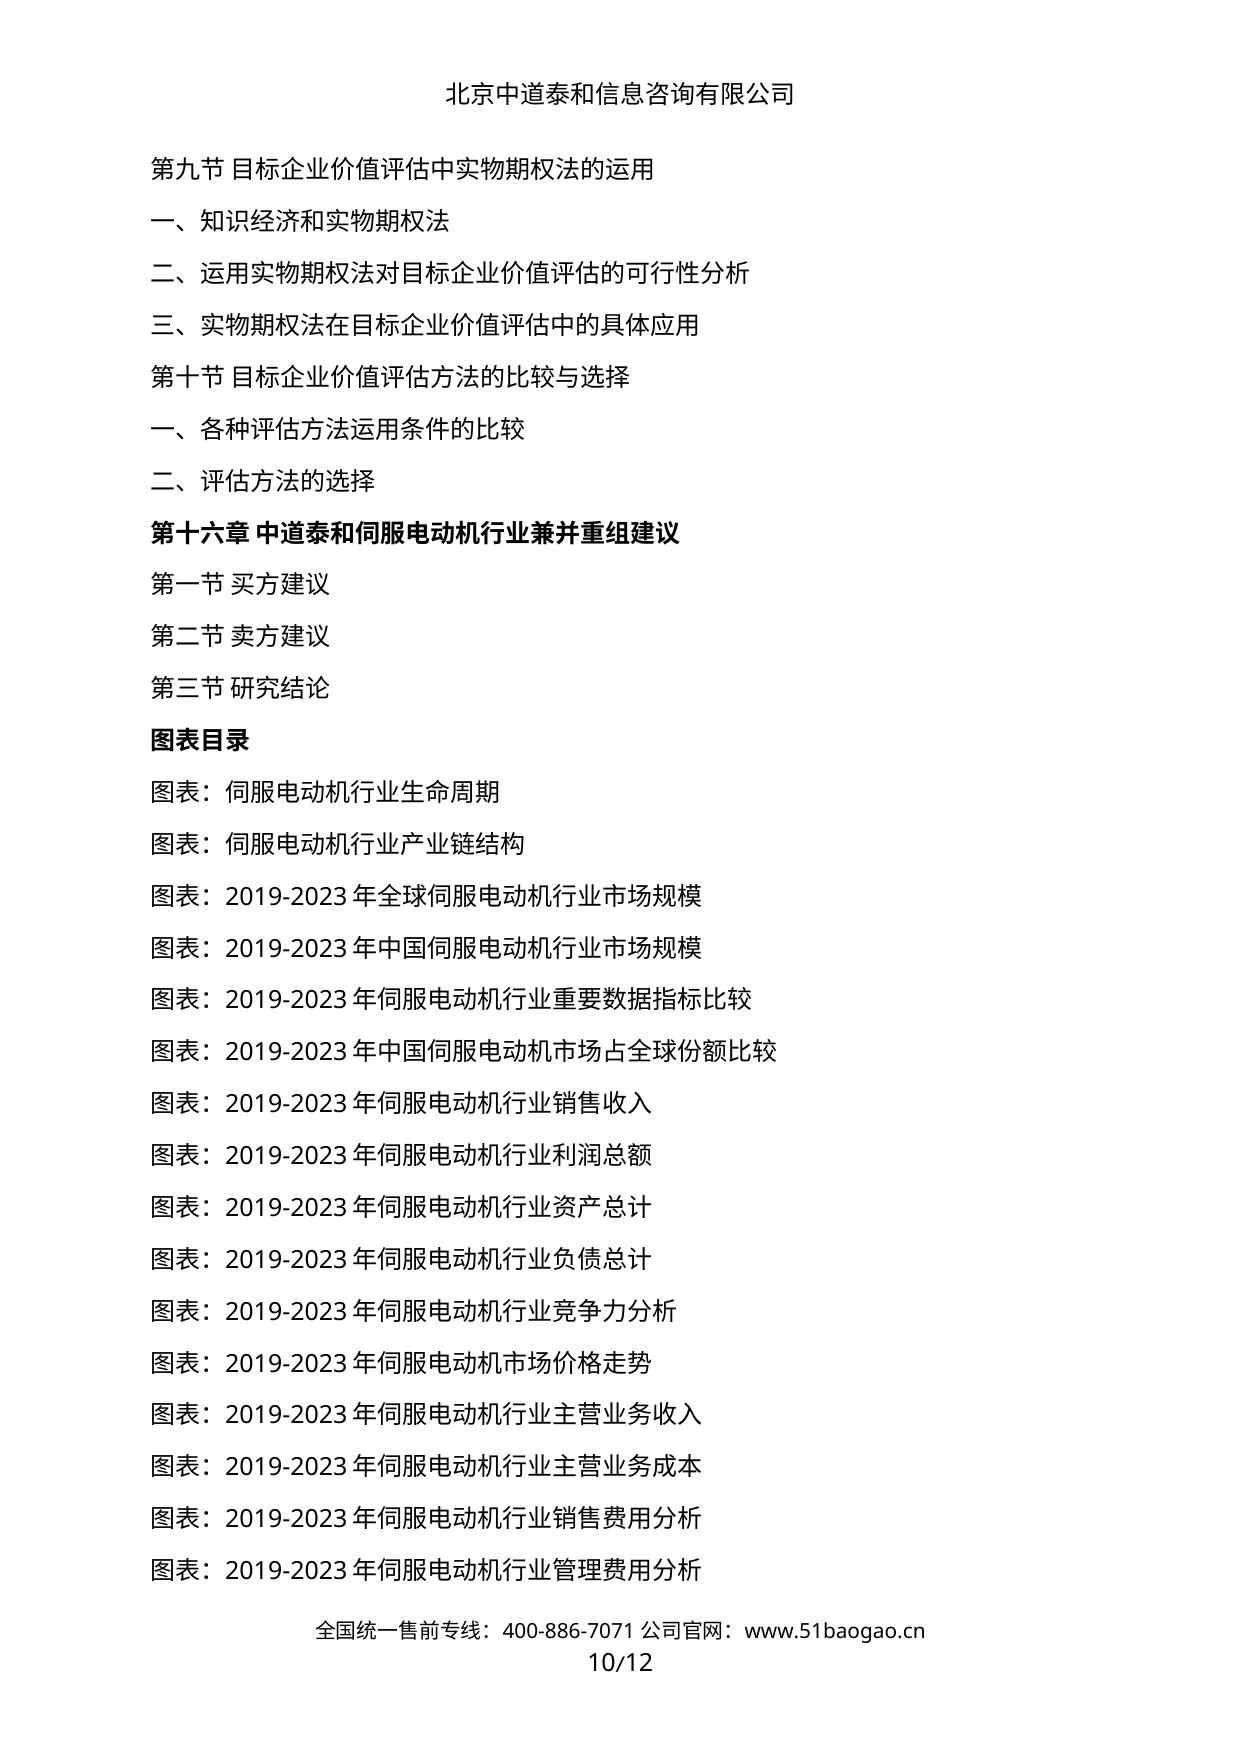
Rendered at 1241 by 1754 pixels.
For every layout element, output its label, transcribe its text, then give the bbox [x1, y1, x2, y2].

text 图表：伺服电动机行业生命周期 [150, 772, 1090, 809]
text 图表：2019-2023年伺服电动机行业资产总计 [150, 1187, 1090, 1224]
text 第九节 目标企业价值评估中实物期权法的运用 [150, 150, 1090, 186]
text 一、知识经济和实物期权法 [150, 202, 1090, 238]
text 图表目录 [150, 721, 1090, 757]
text 图表：2019-2023年全球伺服电动机行业市场规模 [150, 876, 1090, 912]
text 第三节 研究结论 [150, 669, 1090, 705]
text 图表：2019-2023年伺服电动机行业主营业务收入 [150, 1395, 1090, 1431]
text 图表：2019-2023年中国伺服电动机市场占全球份额比较 [150, 1032, 1090, 1068]
text 图表：2019-2023年伺服电动机行业重要数据指标比较 [150, 980, 1090, 1016]
text 图表：2019-2023年伺服电动机行业销售收入 [150, 1084, 1090, 1120]
text 第二节 卖方建议 [150, 617, 1090, 653]
text 图表：2019-2023年中国伺服电动机行业市场规模 [150, 928, 1090, 964]
text 二、运用实物期权法对目标企业价值评估的可行性分析 [150, 254, 1090, 290]
text 图表：2019-2023年伺服电动机行业管理费用分析 [150, 1551, 1090, 1587]
text 图表：2019-2023年伺服电动机行业销售费用分析 [150, 1499, 1090, 1535]
text 第一节 买方建议 [150, 565, 1090, 601]
text 第十节 目标企业价值评估方法的比较与选择 [150, 357, 1090, 394]
text 图表：2019-2023年伺服电动机市场价格走势 [150, 1343, 1090, 1379]
text 图表：2019-2023年伺服电动机行业利润总额 [150, 1136, 1090, 1172]
text 三、实物期权法在目标企业价值评估中的具体应用 [150, 306, 1090, 342]
text 图表：2019-2023年伺服电动机行业主营业务成本 [150, 1447, 1090, 1483]
text 一、各种评估方法运用条件的比较 [150, 409, 1090, 446]
text 图表：2019-2023年伺服电动机行业负债总计 [150, 1239, 1090, 1276]
text 第十六章 中道泰和伺服电动机行业兼并重组建议 [150, 513, 1090, 549]
text 图表：2019-2023年伺服电动机行业竞争力分析 [150, 1291, 1090, 1327]
text 图表：伺服电动机行业产业链结构 [150, 824, 1090, 861]
text 二、评估方法的选择 [150, 461, 1090, 497]
